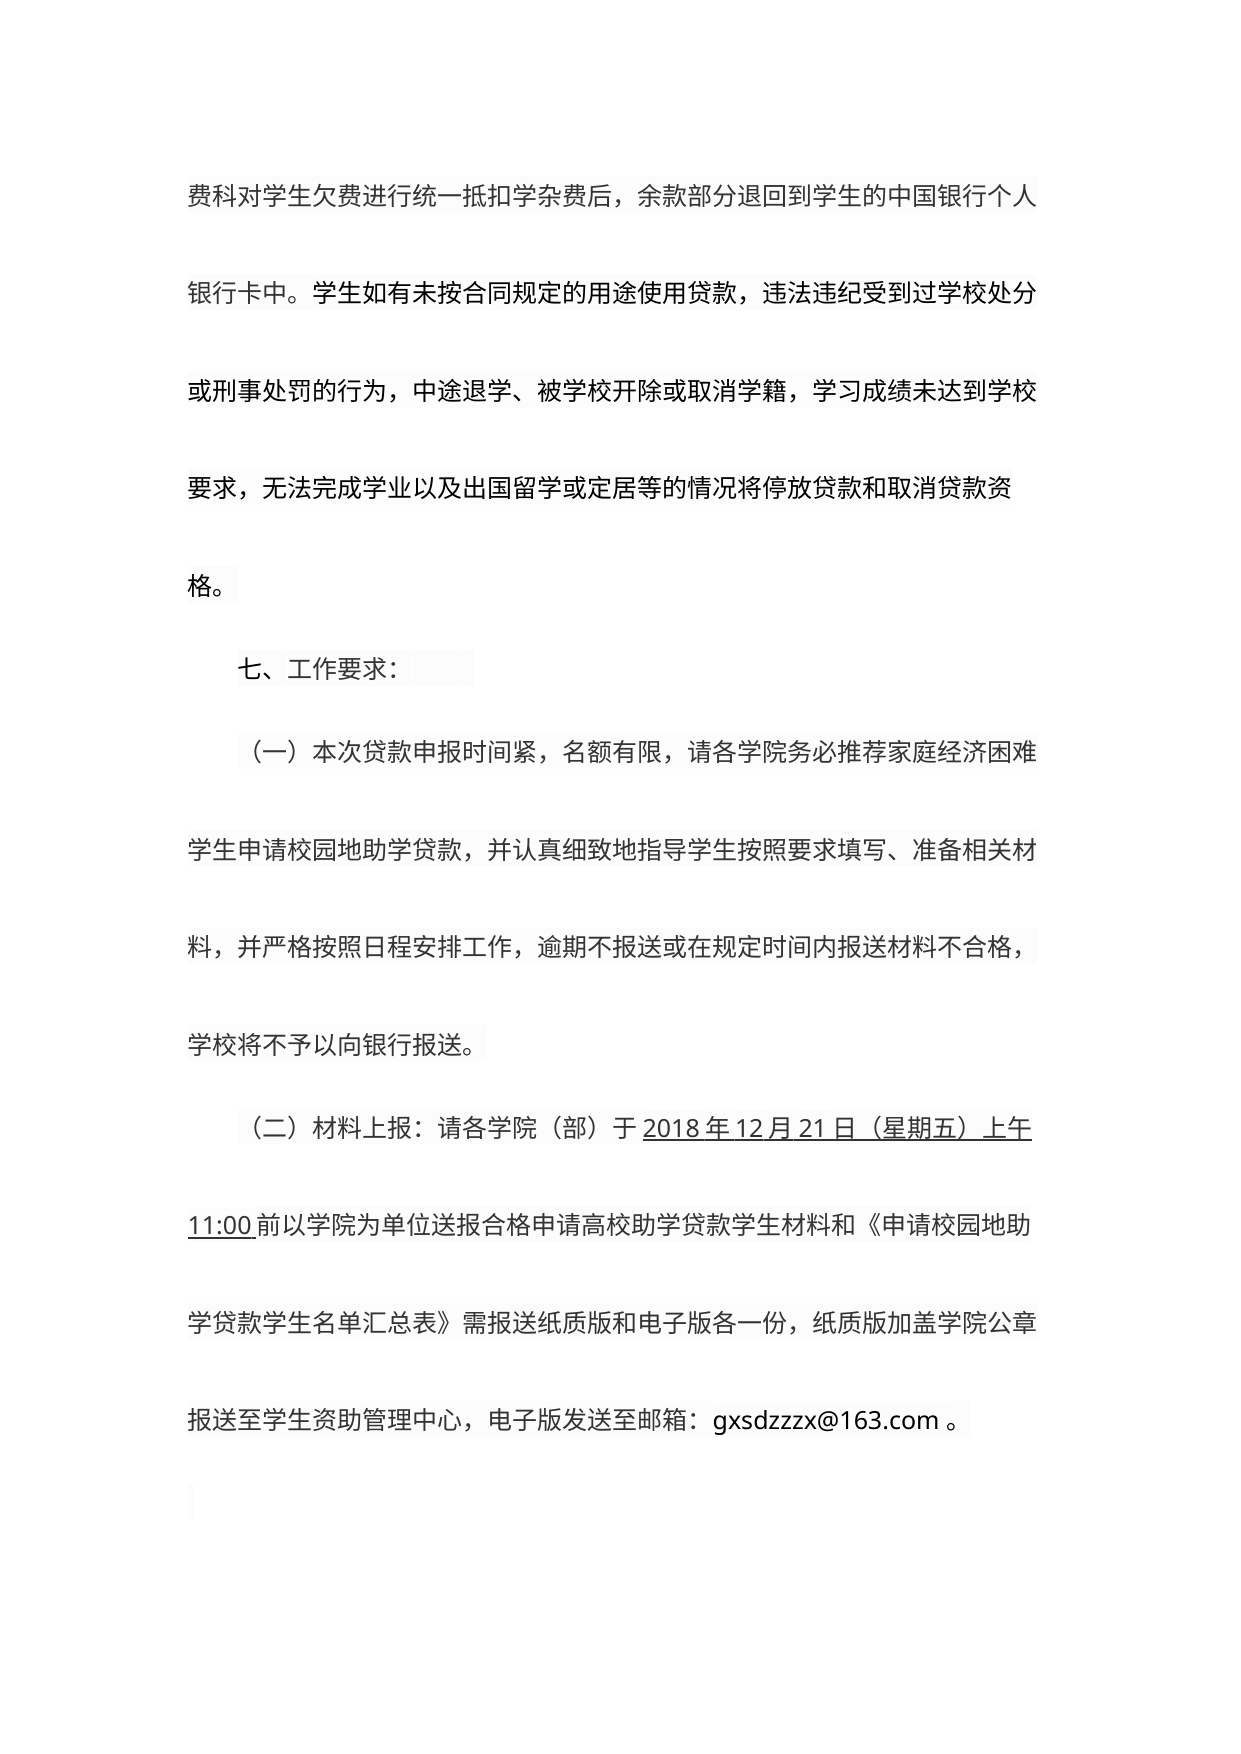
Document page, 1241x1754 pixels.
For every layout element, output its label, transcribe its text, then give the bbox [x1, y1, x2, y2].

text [187, 162, 1053, 617]
text （一）本次贷款申报时间紧，名额有限，请各学院务必推荐家庭经济困难学生申请校园地助学贷款，并认真细致地指导学生按照要求填写、准备相关材料，并严格按照日程安排工作，逾期不报送或在规定时间内报送材料不合格，学校将不予以向银行报送。 [187, 718, 1053, 1076]
text 七、工作要求： [187, 635, 1053, 700]
text （二）材料上报：请各学院（部）于2018年12月21日（星期五）上午11:00前以学院为单位送报合格申请高校助学贷款学生材料和《申请校园地助学贷款学生名单汇总表》需报送纸质版和电子版各一份，纸质版加盖学院公章报送至学生资助管理中心，电子版发送至邮箱：gxsdzzzx@163.com 。 [187, 1094, 1053, 1451]
